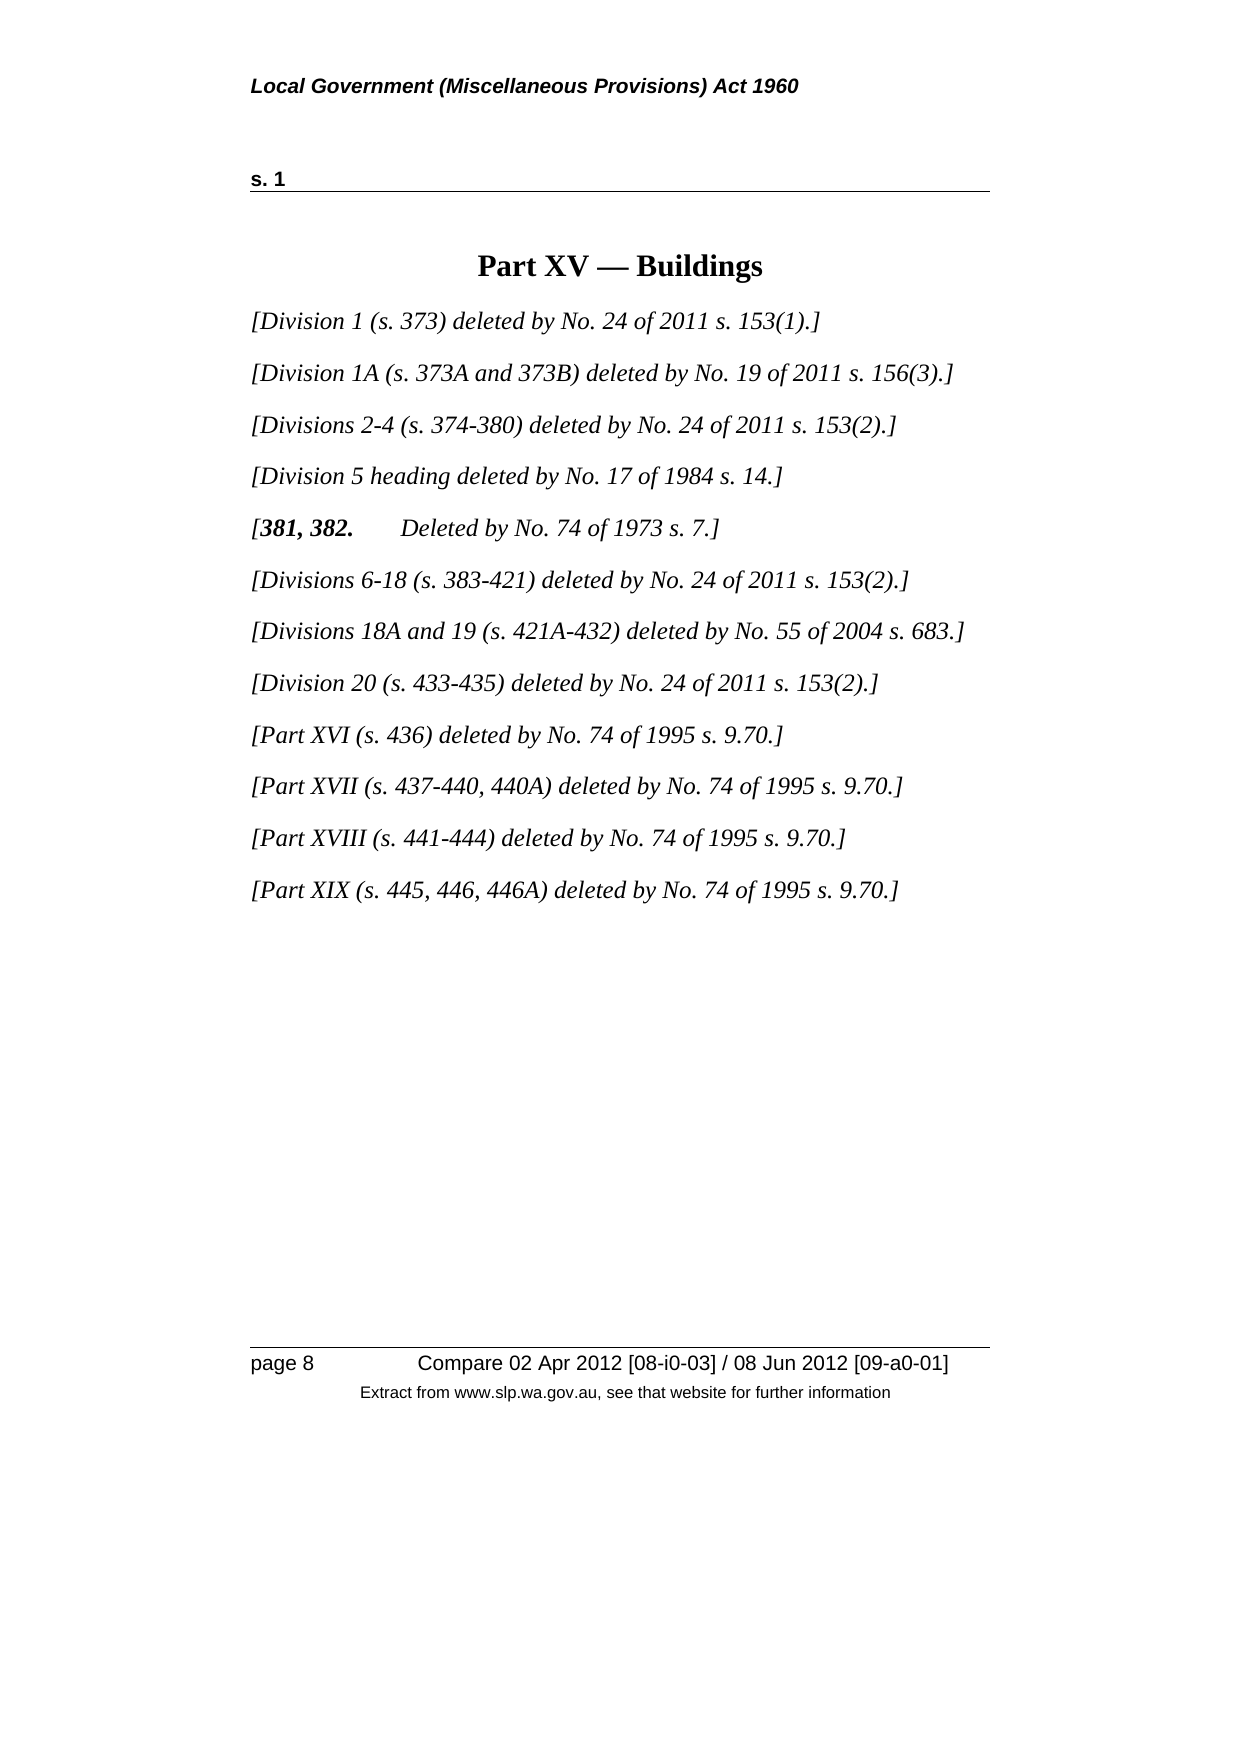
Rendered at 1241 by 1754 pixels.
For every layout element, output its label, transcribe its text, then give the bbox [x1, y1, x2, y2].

text [381, 382. Deleted by No. 74 of 1973 s. 7.] [250, 513, 990, 542]
text [Division 20 (s. 433-435) deleted by No. 24 of 2011 s. 153(2).] [250, 668, 990, 697]
text [Part XIX (s. 445, 446, 446A) deleted by No. 74 of 1995 s. 9.70.] [250, 875, 990, 903]
text [Division 1 (s. 373) deleted by No. 24 of 2011 s. 153(1).] [250, 306, 990, 335]
text [Divisions 6-18 (s. 383-421) deleted by No. 24 of 2011 s. 153(2).] [250, 565, 990, 593]
text [Division 1A (s. 373A and 373B) deleted by No. 19 of 2011 s. 156(3).] [250, 358, 990, 387]
text [Divisions 2-4 (s. 374-380) deleted by No. 24 of 2011 s. 153(2).] [250, 410, 990, 438]
text [Divisions 18A and 19 (s. 421A-432) deleted by No. 55 of 2004 s. 683.] [250, 616, 990, 645]
text [Division 5 heading deleted by No. 17 of 1984 s. 14.] [250, 461, 990, 490]
text [Part XVIII (s. 441-444) deleted by No. 74 of 1995 s. 9.70.] [250, 823, 990, 852]
text [Part XVI (s. 436) deleted by No. 74 of 1995 s. 9.70.] [250, 720, 990, 748]
text [Part XVII (s. 437-440, 440A) deleted by No. 74 of 1995 s. 9.70.] [250, 771, 990, 800]
subtitle Part XV — Buildings [250, 247, 990, 283]
